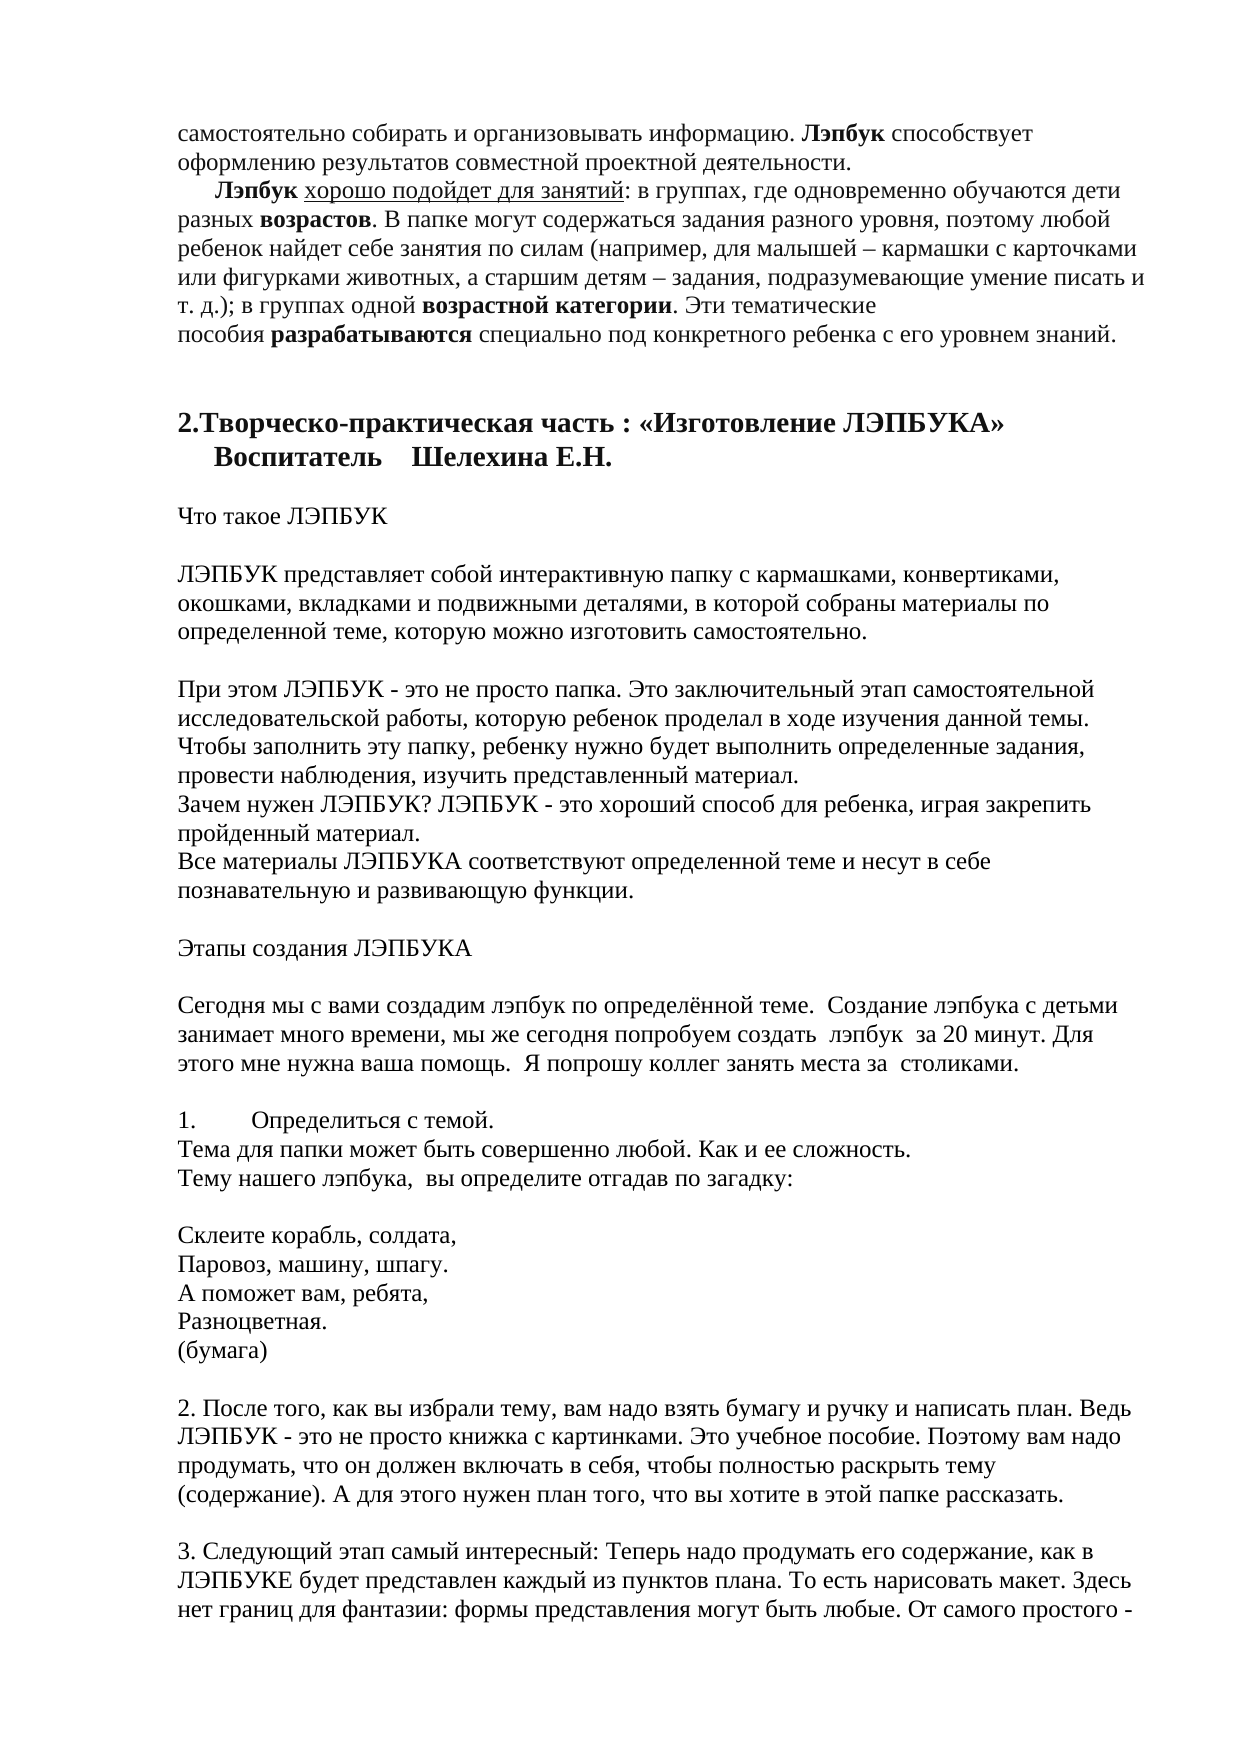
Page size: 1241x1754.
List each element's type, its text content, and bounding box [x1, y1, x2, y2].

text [177, 118, 1152, 176]
text Разноцветная. [177, 1306, 1152, 1335]
text Тема для папки может быть совершенно любой. Как и ее сложность. [177, 1134, 1152, 1163]
text 1. Определиться с темой. [177, 1105, 1152, 1134]
text Склеите корабль, солдата, [177, 1220, 1152, 1249]
text Что такое ЛЭПБУК [177, 501, 1152, 530]
text А поможет вам, ребята, [177, 1278, 1152, 1306]
text Воспитатель Шелехина Е.Н. [177, 439, 1152, 473]
text Сегодня мы с вами создадим лэпбук по определённой теме. Создание лэпбука с детьми занимает много времени, мы же сегодня попробуем создать лэпбук за 20 минут. Для этого мне нужна ваша помощь. Я попрошу коллег занять места за столиками. [177, 990, 1152, 1076]
text Зачем нужен ЛЭПБУК? ЛЭПБУК - это хороший способ для ребенка, играя закрепить пройденный материал. [177, 789, 1152, 846]
text Лэпбук хорошо подойдет для занятий: в группах, где одновременно обучаются дети разных возрастов. В папке могут содержаться задания разного уровня, поэтому любой ребенок найдет себе занятия по силам (например, для малышей – кармашки с карточками или фигурками животных, а старшим детям – задания, подразумевающие умение писать и т. д.); в группах одной возрастной категории. Эти тематические пособия разрабатываются специально под конкретного ребенка с его уровнем знаний. [177, 176, 1152, 348]
text Паровоз, машину, шпагу. [177, 1249, 1152, 1278]
text Тему нашего лэпбука, вы определите отгадав по загадку: [177, 1163, 1152, 1191]
text При этом ЛЭПБУК - это не просто папка. Это заключительный этап самостоятельной исследовательской работы, которую ребенок проделал в ходе изучения данной темы. Чтобы заполнить эту папку, ребенку нужно будет выполнить определенные задания, провести наблюдения, изучить представленный материал. [177, 674, 1152, 789]
text (бумага) [177, 1335, 1152, 1364]
text Этапы создания ЛЭПБУКА [177, 933, 1152, 961]
text 2.Творческо-практическая часть : «Изготовление ЛЭПБУКА» [177, 406, 1152, 439]
text ЛЭПБУК представляет собой интерактивную папку с кармашками, конвертиками, окошками, вкладками и подвижными деталями, в которой собраны материалы по определенной теме, которую можно изготовить самостоятельно. [177, 559, 1152, 645]
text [177, 1536, 1152, 1623]
text Все материалы ЛЭПБУКА соответствуют определенной теме и несут в себе познавательную и развивающую функции. [177, 846, 1152, 904]
text 2. После того, как вы избрали тему, вам надо взять бумагу и ручку и написать план. Ведь ЛЭПБУК - это не просто книжка с картинками. Это учебное пособие. Поэтому вам надо продумать, что он должен включать в себя, чтобы полностью раскрыть тему (содержание). А для этого нужен план того, что вы хотите в этой папке рассказать. [177, 1393, 1152, 1508]
